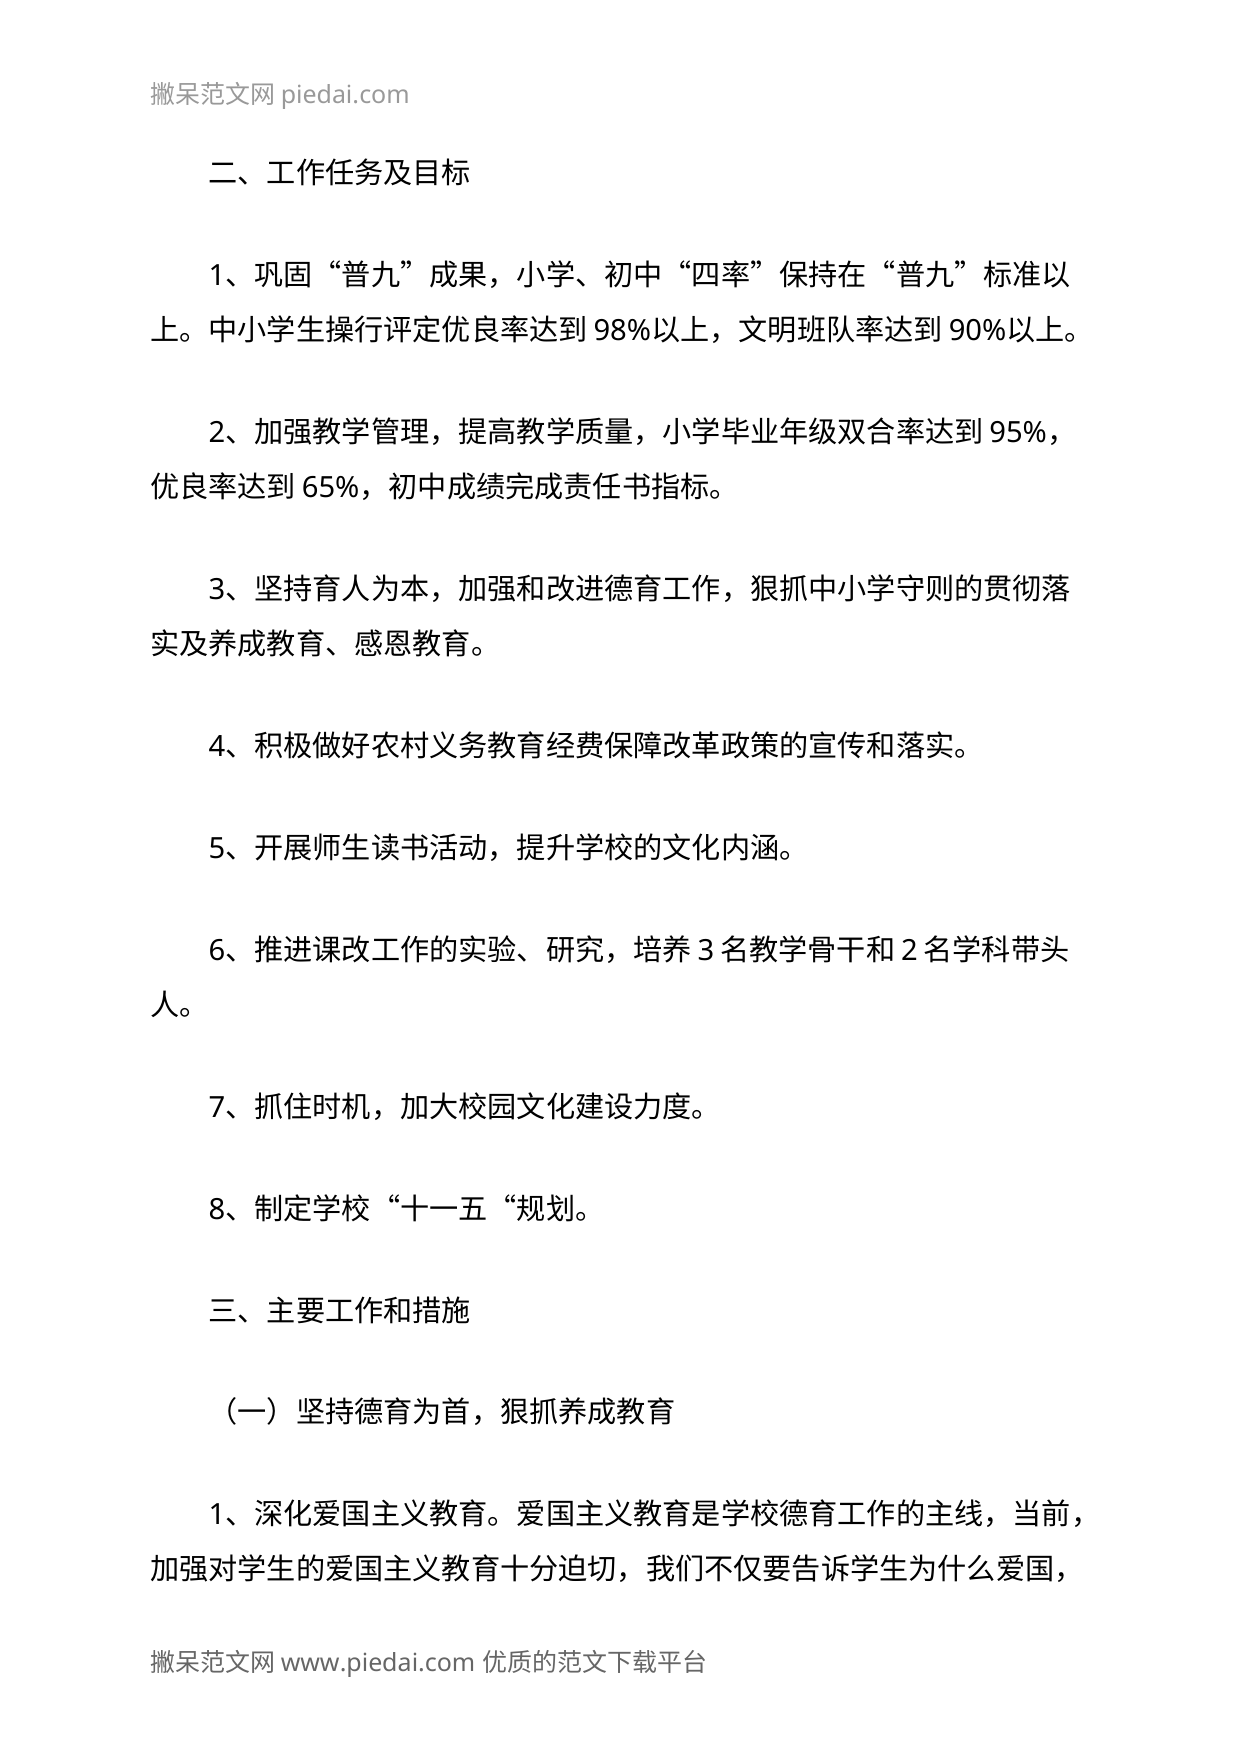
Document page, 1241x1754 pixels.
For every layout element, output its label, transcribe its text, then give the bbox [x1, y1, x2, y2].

text 8、制定学校“十一五“规划。 [150, 1185, 1090, 1228]
text 3、坚持育人为本，加强和改进德育工作，狠抓中小学守则的贯彻落实及养成教育、感恩教育。 [150, 566, 1090, 663]
text 二、工作任务及目标 [150, 150, 1090, 192]
text 1、巩固“普九”成果，小学、初中“四率”保持在“普九”标准以上。中小学生操行评定优良率达到98%以上，文明班队率达到90%以上。 [150, 252, 1090, 349]
text 2、加强教学管理，提高教学质量，小学毕业年级双合率达到95%，优良率达到65%，初中成绩完成责任书指标。 [150, 409, 1090, 506]
text 5、开展师生读书活动，提升学校的文化内涵。 [150, 824, 1090, 867]
text （一）坚持德育为首，狠抓养成教育 [150, 1389, 1090, 1431]
text 4、积极做好农村义务教育经费保障改革政策的宣传和落实。 [150, 722, 1090, 765]
text 7、抓住时机，加大校园文化建设力度。 [150, 1083, 1090, 1126]
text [150, 1491, 1090, 1588]
text 6、推进课改工作的实验、研究，培养3名教学骨干和2名学科带头人。 [150, 926, 1090, 1024]
text 三、主要工作和措施 [150, 1287, 1090, 1329]
